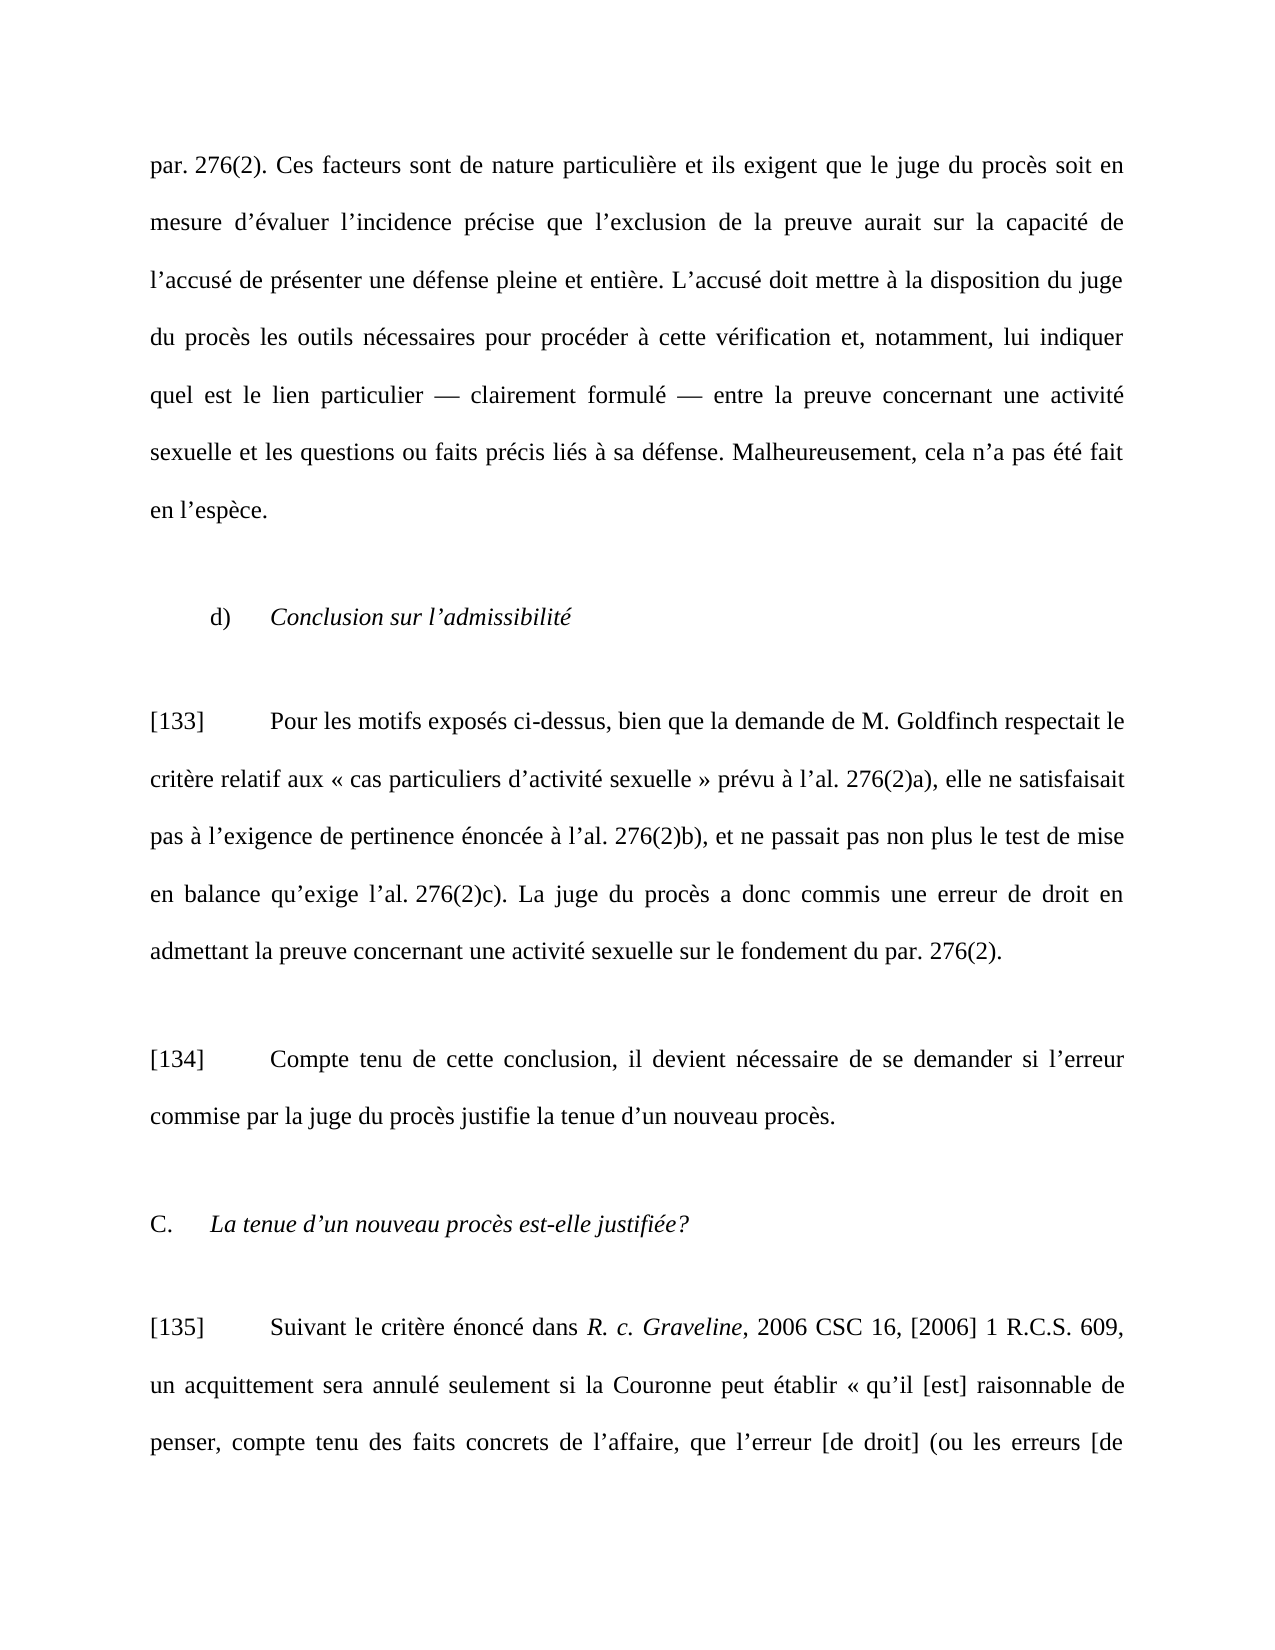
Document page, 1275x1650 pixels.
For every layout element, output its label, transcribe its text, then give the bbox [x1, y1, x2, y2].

title Conclusion sur l’admissibilité [210, 602, 1125, 631]
list Pour les motifs exposés ci-dessus, bien que la demande de M. Goldfinch respectait le critère relatif aux « cas particuliers d’activité sexuelle » prévu à l’al. 276(2)a), elle ne satisfaisait pas à l’exigence de pertinence énoncée à l’al. 276(2)b), et ne passait pas non plus le test de mise en balance qu’exige l’al. 276(2)c). La juge du procès a donc commis une erreur de droit en admettant la preuve concernant une activité sexuelle sur le fondement du par. 276(2). [150, 706, 1125, 965]
title La tenue d’un nouveau procès est-elle justifiée? [150, 1209, 1125, 1237]
list Compte tenu de cette conclusion, il devient nécessaire de se demander si l’erreur commise par la juge du procès justifie la tenue d’un nouveau procès. [150, 1044, 1125, 1130]
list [150, 1312, 1125, 1456]
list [150, 150, 1125, 524]
